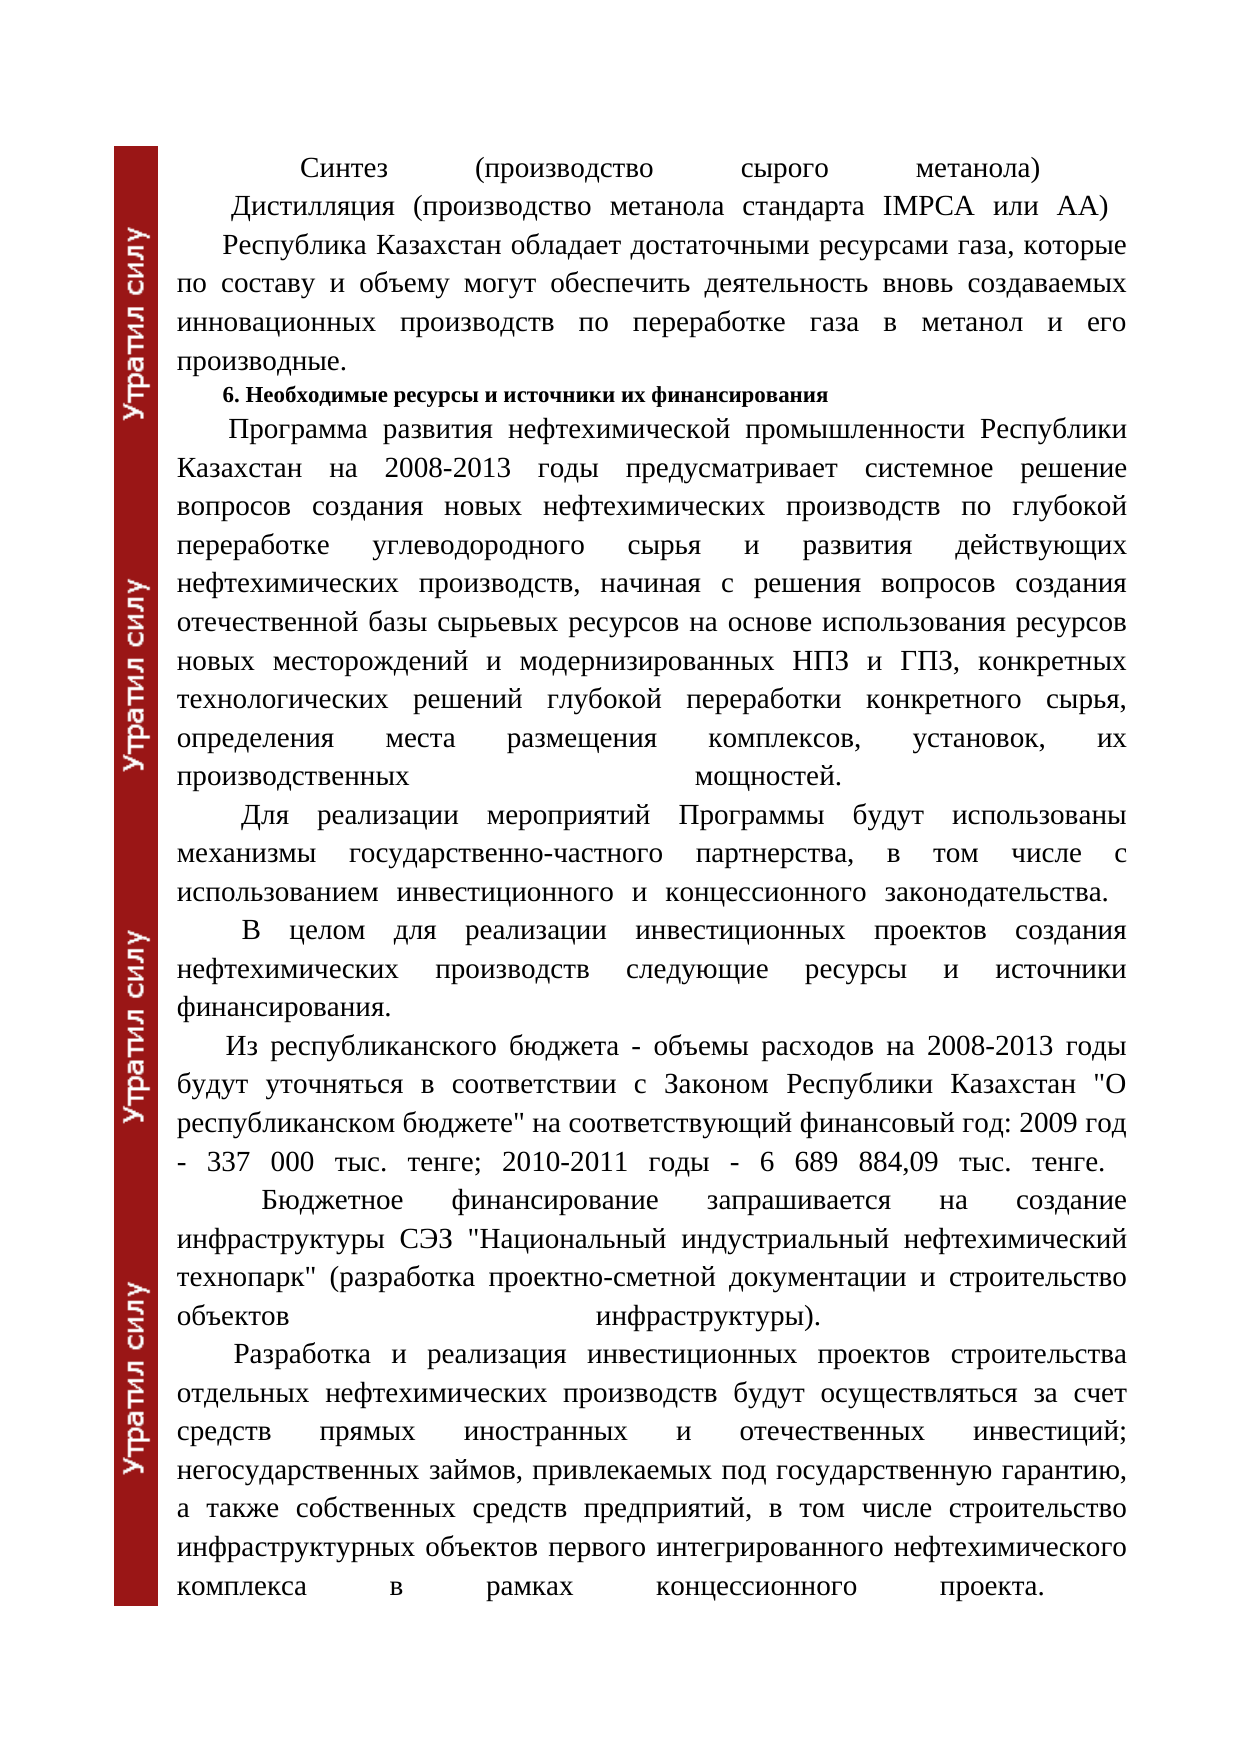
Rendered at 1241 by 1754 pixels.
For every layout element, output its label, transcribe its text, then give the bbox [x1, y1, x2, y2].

picture [114, 146, 158, 150]
picture [114, 376, 158, 381]
picture [114, 1601, 158, 1606]
text 6. Необходимые ресурсы и источники их финансирования [112, 381, 1128, 408]
